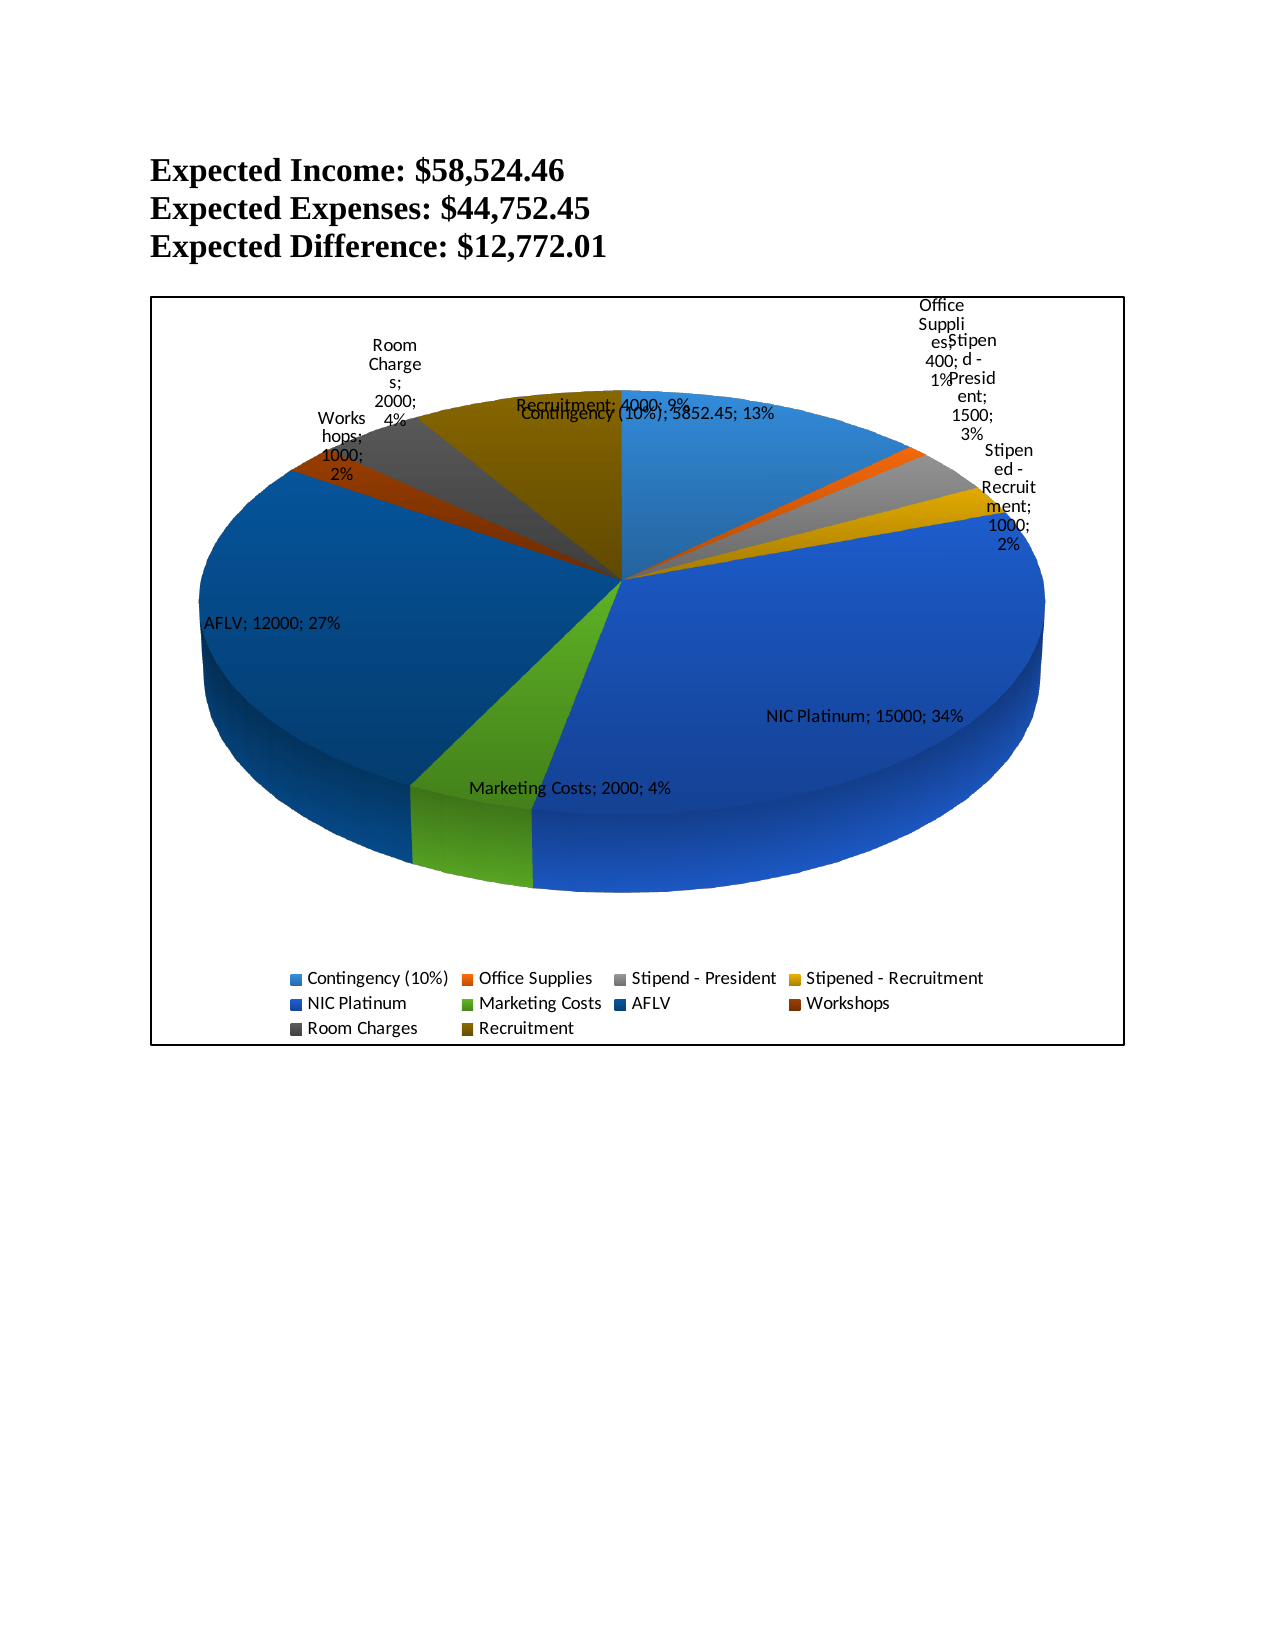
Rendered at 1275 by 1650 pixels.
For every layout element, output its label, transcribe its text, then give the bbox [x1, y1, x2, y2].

text Expected Expenses: $44,752.45 [150, 188, 1125, 227]
text Expected Income: $58,524.46 [150, 150, 1125, 188]
text Expected Difference: $12,772.01 [150, 227, 1125, 265]
